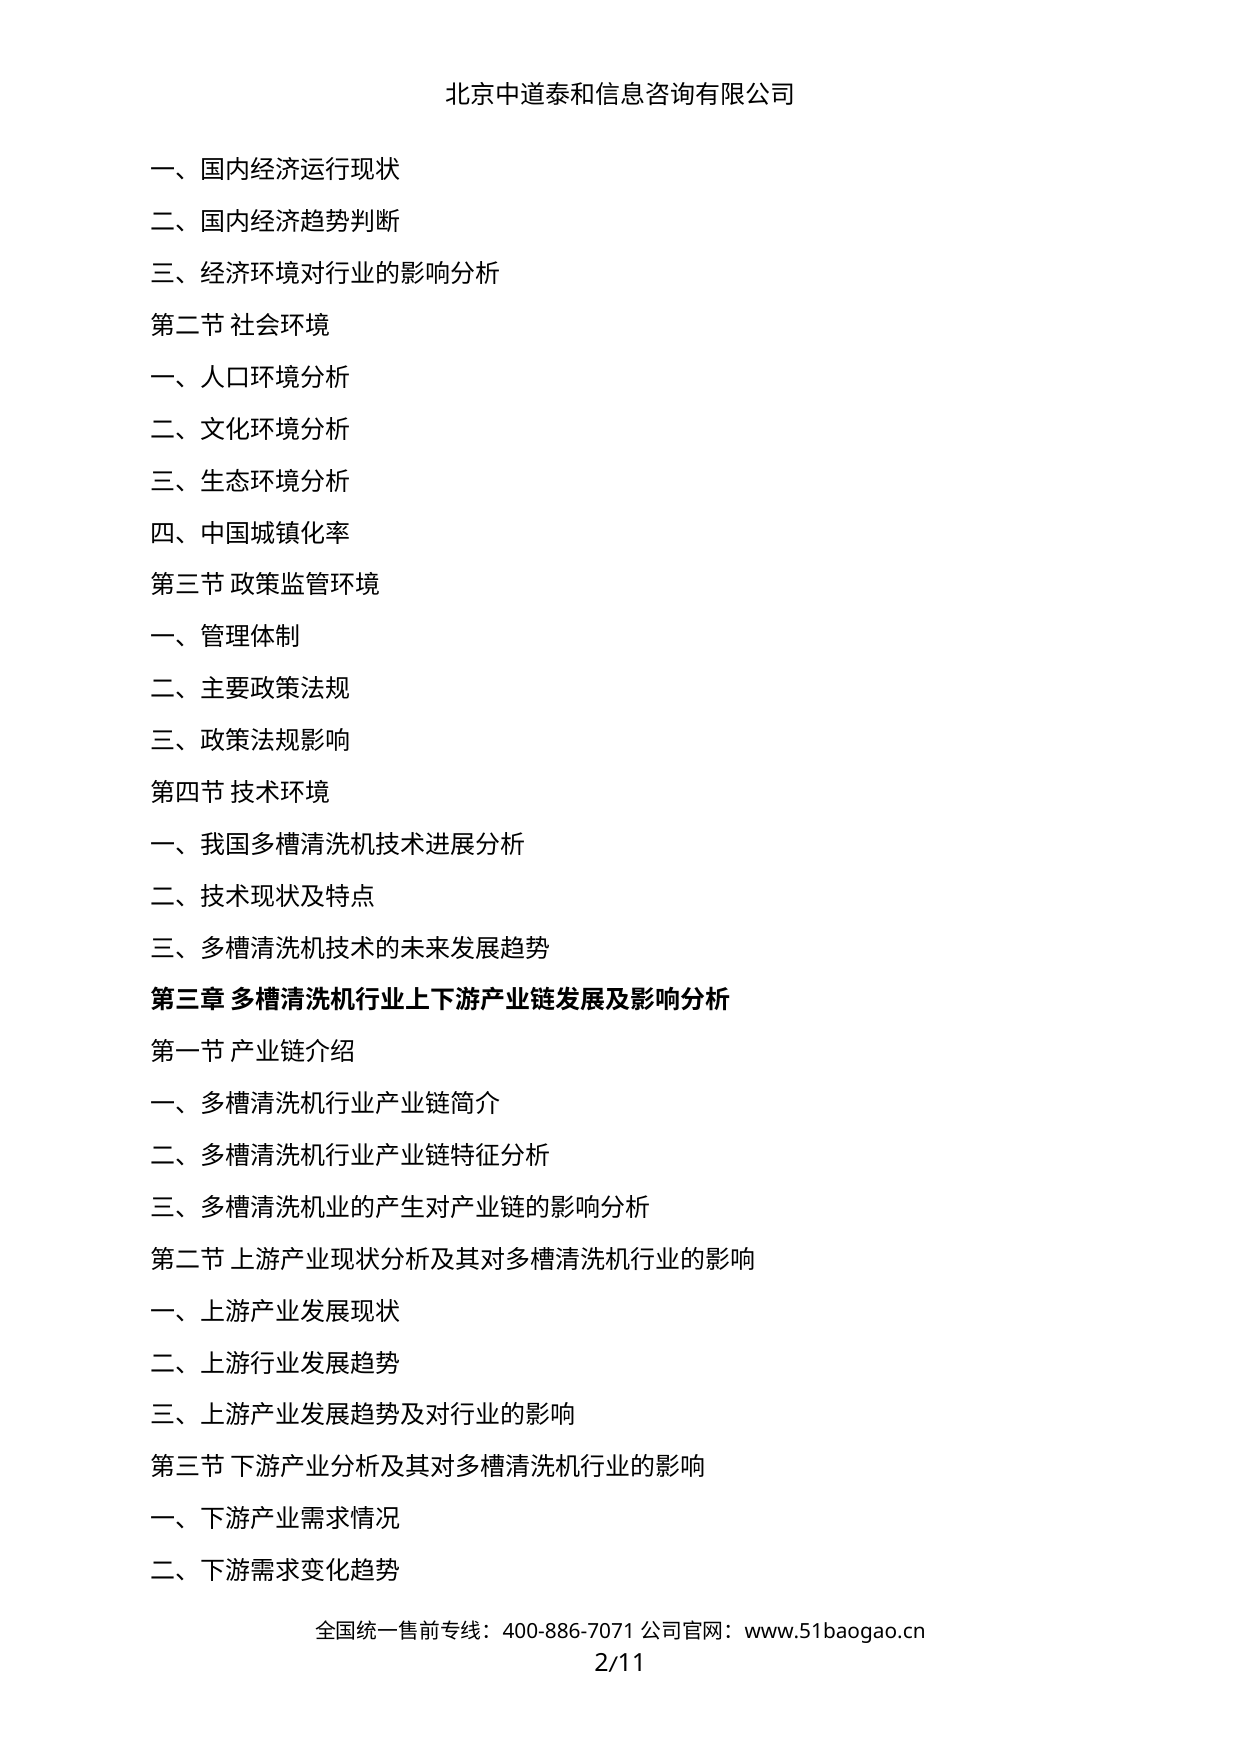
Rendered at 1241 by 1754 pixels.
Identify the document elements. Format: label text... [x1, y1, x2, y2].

text 一、国内经济运行现状 [150, 150, 1090, 186]
text 第二节 社会环境 [150, 306, 1090, 342]
text 第三节 下游产业分析及其对多槽清洗机行业的影响 [150, 1447, 1090, 1483]
text 二、主要政策法规 [150, 669, 1090, 705]
text 三、生态环境分析 [150, 461, 1090, 497]
text 一、人口环境分析 [150, 357, 1090, 394]
text 第二节 上游产业现状分析及其对多槽清洗机行业的影响 [150, 1239, 1090, 1276]
text 三、多槽清洗机业的产生对产业链的影响分析 [150, 1187, 1090, 1224]
text 二、国内经济趋势判断 [150, 202, 1090, 238]
text 二、下游需求变化趋势 [150, 1551, 1090, 1587]
text 三、政策法规影响 [150, 721, 1090, 757]
text 一、上游产业发展现状 [150, 1291, 1090, 1327]
text 第三章 多槽清洗机行业上下游产业链发展及影响分析 [150, 980, 1090, 1016]
text 二、技术现状及特点 [150, 876, 1090, 912]
text 一、管理体制 [150, 617, 1090, 653]
text 一、我国多槽清洗机技术进展分析 [150, 824, 1090, 861]
text 一、多槽清洗机行业产业链简介 [150, 1084, 1090, 1120]
text 第三节 政策监管环境 [150, 565, 1090, 601]
text 一、下游产业需求情况 [150, 1499, 1090, 1535]
text 三、多槽清洗机技术的未来发展趋势 [150, 928, 1090, 964]
text 二、上游行业发展趋势 [150, 1343, 1090, 1379]
text 二、多槽清洗机行业产业链特征分析 [150, 1136, 1090, 1172]
text 四、中国城镇化率 [150, 513, 1090, 549]
text 第四节 技术环境 [150, 772, 1090, 809]
text 第一节 产业链介绍 [150, 1032, 1090, 1068]
text 三、上游产业发展趋势及对行业的影响 [150, 1395, 1090, 1431]
text 三、经济环境对行业的影响分析 [150, 254, 1090, 290]
text 二、文化环境分析 [150, 409, 1090, 446]
